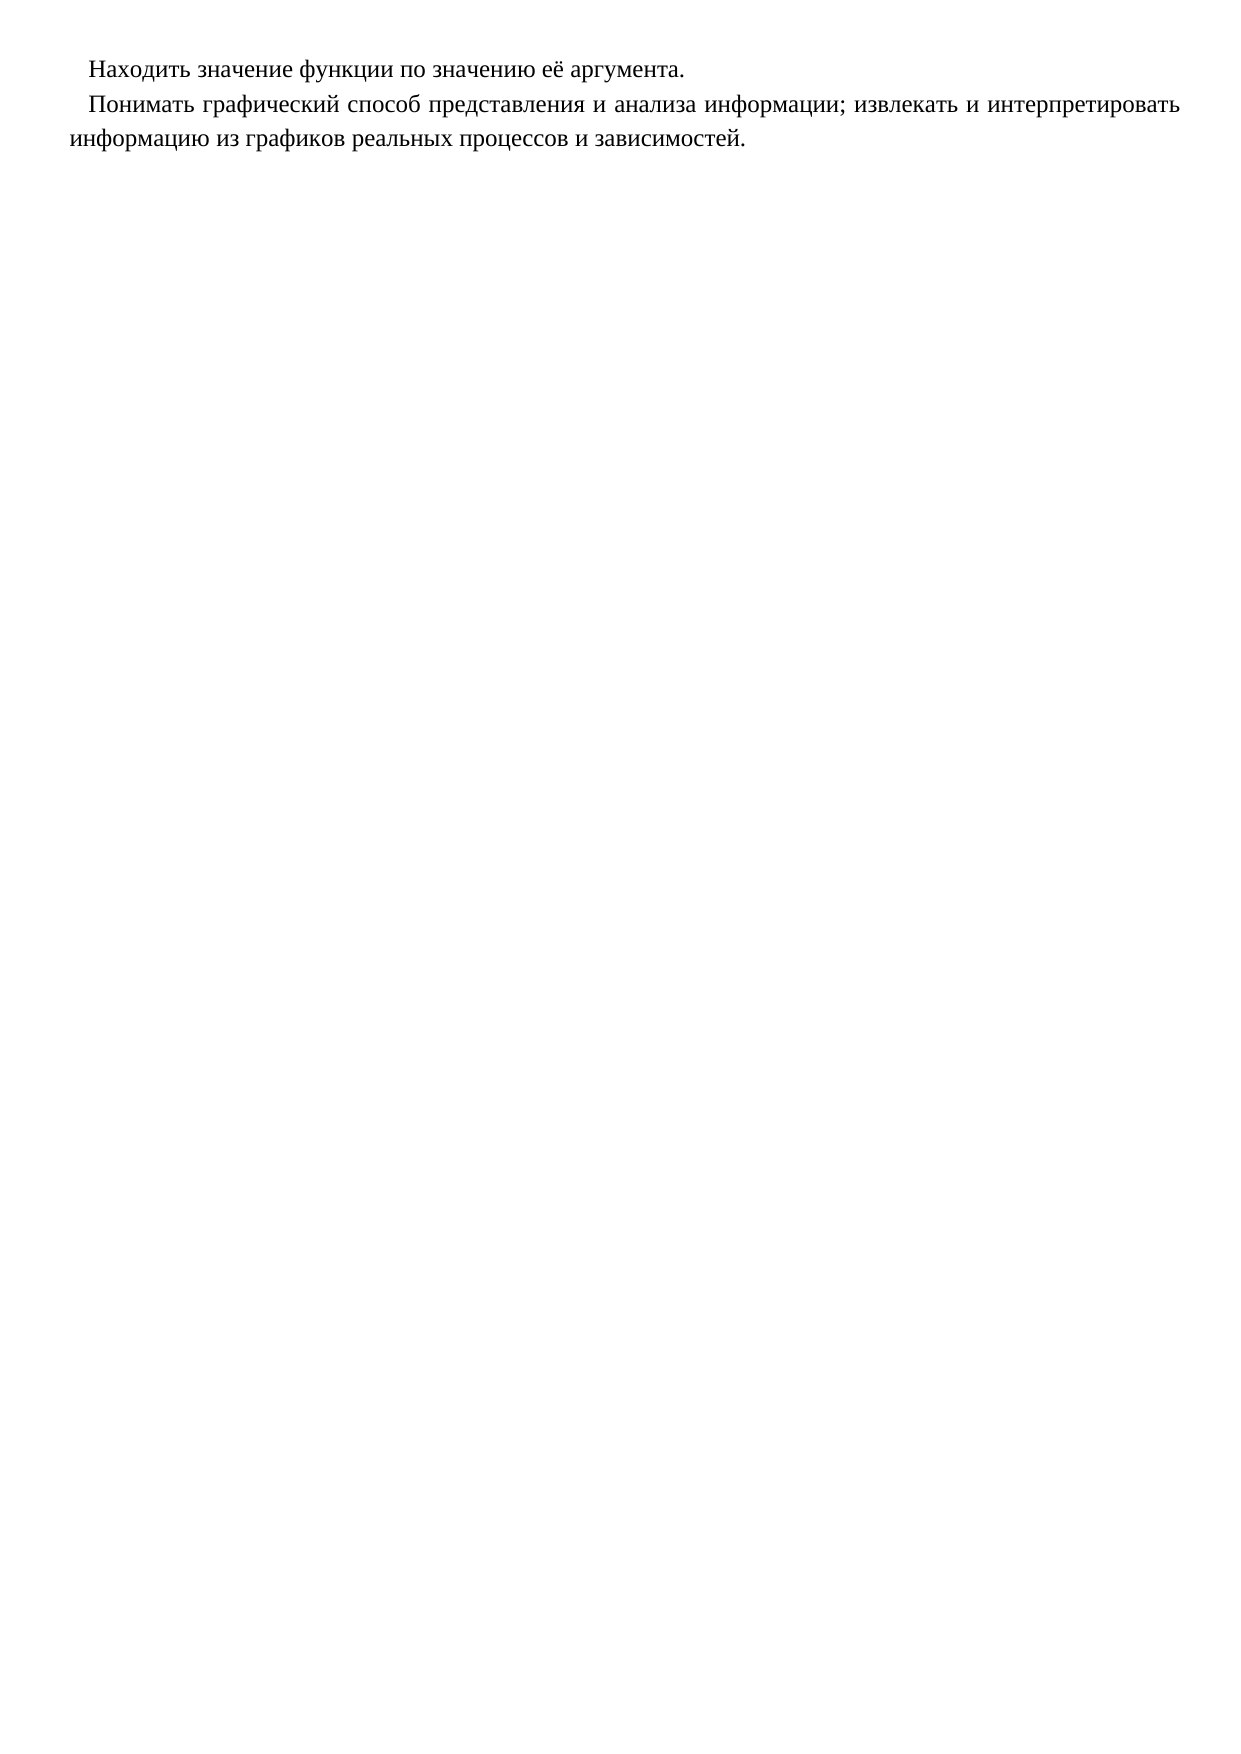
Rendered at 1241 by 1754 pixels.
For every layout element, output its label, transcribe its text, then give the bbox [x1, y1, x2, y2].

text Понимать графический способ представления и анализа информации; извлекать и интерпретировать информацию из графиков реальных процессов и зависимостей. [69, 89, 1181, 152]
text Находить значение функции по значению её аргумента. [88, 54, 1182, 83]
